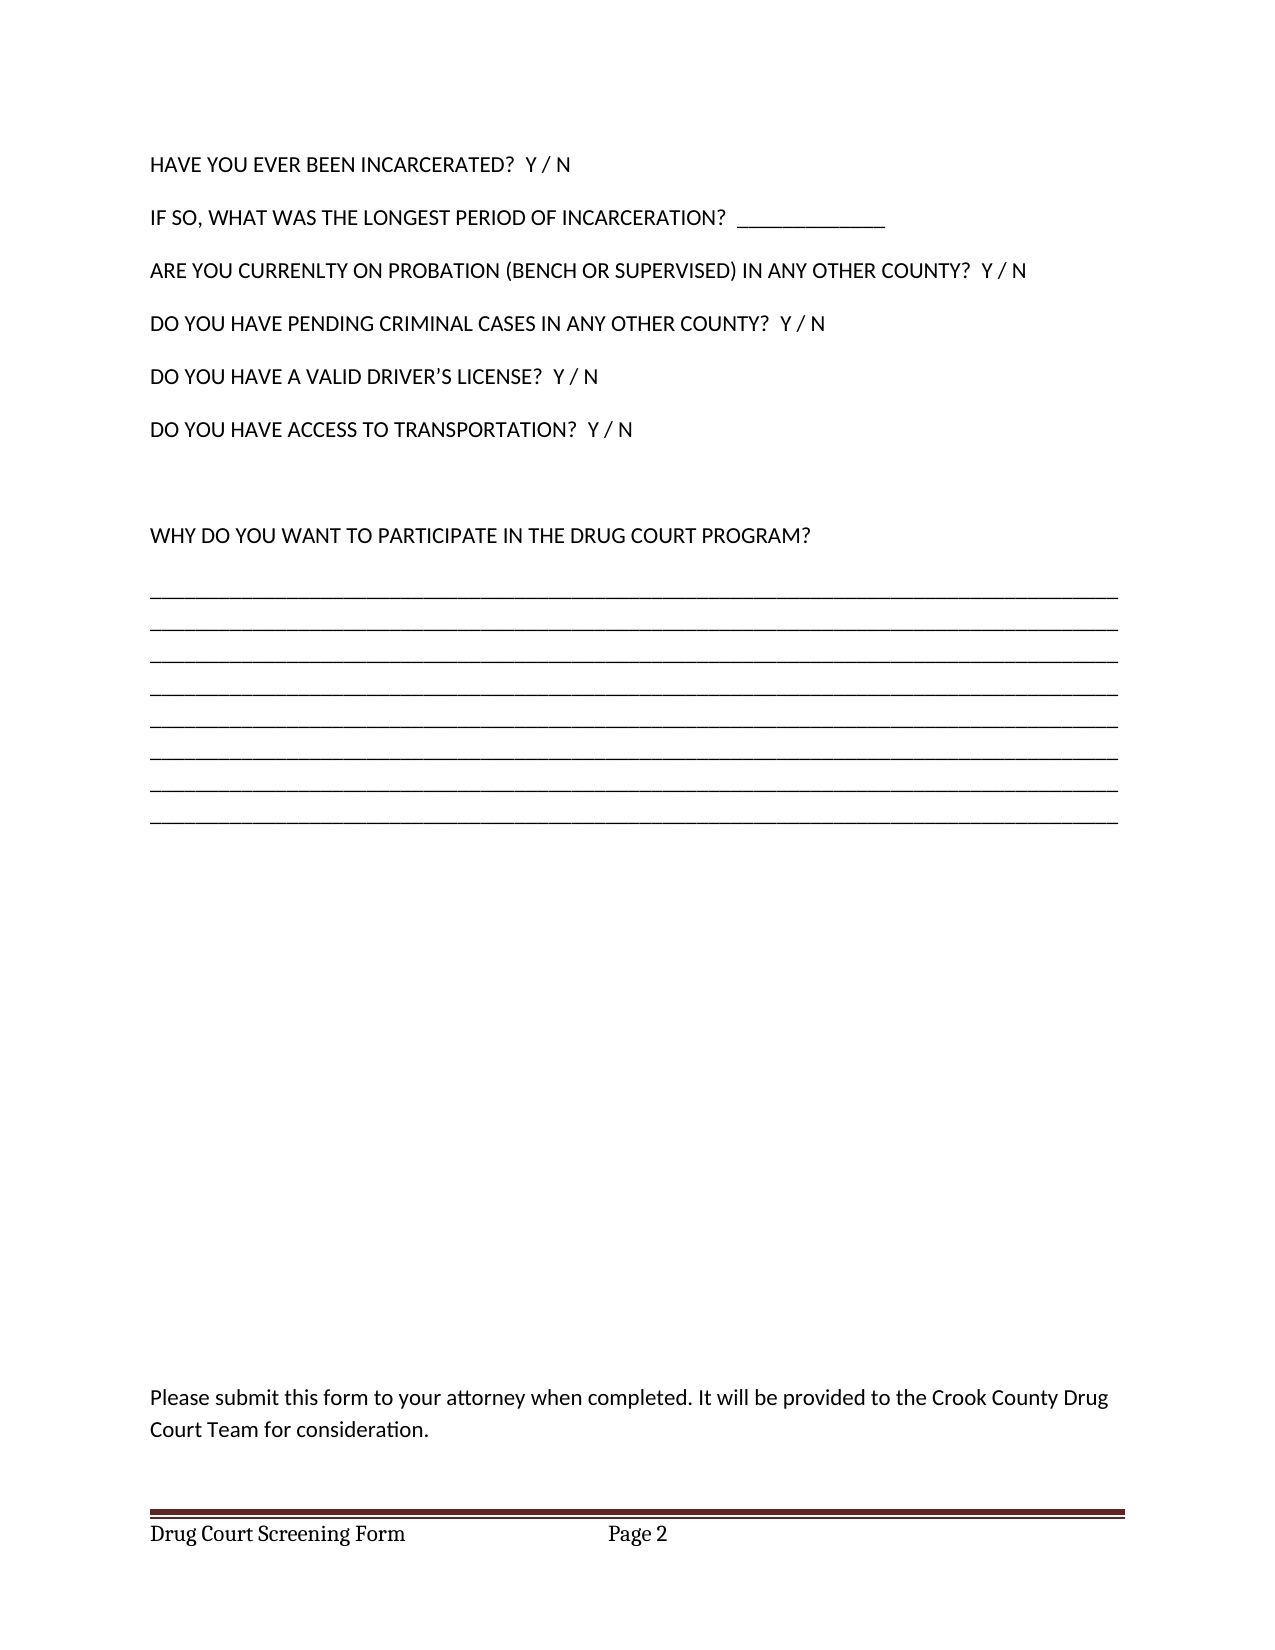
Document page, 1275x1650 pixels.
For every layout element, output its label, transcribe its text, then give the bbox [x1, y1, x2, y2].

text ________________________________________________________________________________________________________________________________________________________________________________________________________________________________________________________________________________________________________________________________________________________________________________________________________________________________________________________________________________________________________________________________________________________________________________________________________________________________________________________________________________________________________ [150, 574, 1125, 827]
text WHY DO YOU WANT TO PARTICIPATE IN THE DRUG COURT PROGRAM? [150, 521, 1125, 549]
text HAVE YOU EVER BEEN INCARCERATED? Y / N [150, 150, 1125, 178]
text DO YOU HAVE ACCESS TO TRANSPORTATION? Y / N [150, 415, 1125, 443]
text DO YOU HAVE PENDING CRIMINAL CASES IN ANY OTHER COUNTY? Y / N [150, 309, 1125, 337]
text IF SO, WHAT WAS THE LONGEST PERIOD OF INCARCERATION? _____________ [150, 203, 1125, 231]
text ARE YOU CURRENLTY ON PROBATION (BENCH OR SUPERVISED) IN ANY OTHER COUNTY? Y / N [150, 256, 1125, 284]
text DO YOU HAVE A VALID DRIVER’S LICENSE? Y / N [150, 362, 1125, 390]
text Please submit this form to your attorney when completed. It will be provided to the Crook County Drug Court Team for consideration. [150, 1383, 1125, 1443]
